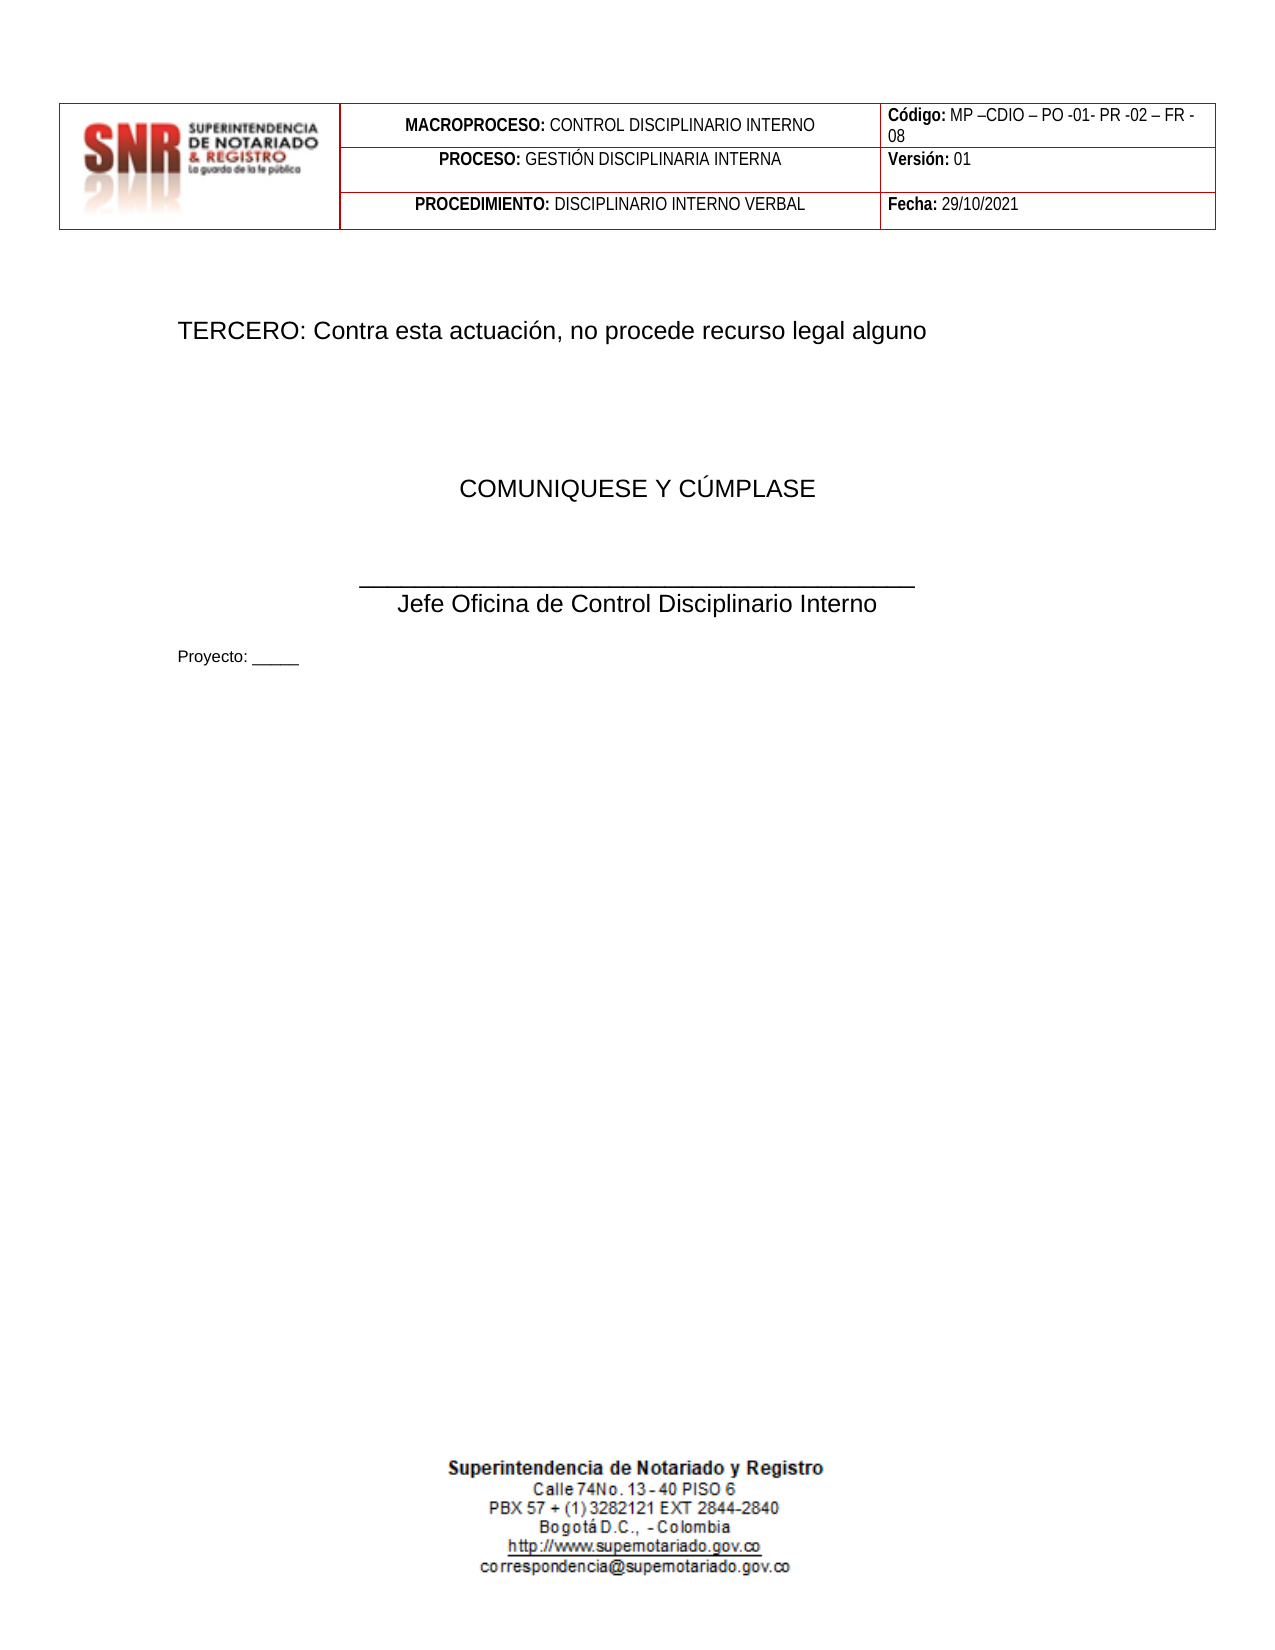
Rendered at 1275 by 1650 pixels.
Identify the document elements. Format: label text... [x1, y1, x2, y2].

text Proyecto: _____ [177, 646, 1098, 666]
text ________________________________________ [177, 560, 1098, 589]
text Jefe Oficina de Control Disciplinario Interno [177, 589, 1098, 618]
picture [439, 1453, 836, 1596]
text COMUNIQUESE Y CÚMPLASE [177, 474, 1098, 503]
text TERCERO: Contra esta actuación, no procede recurso legal alguno [177, 316, 1098, 344]
